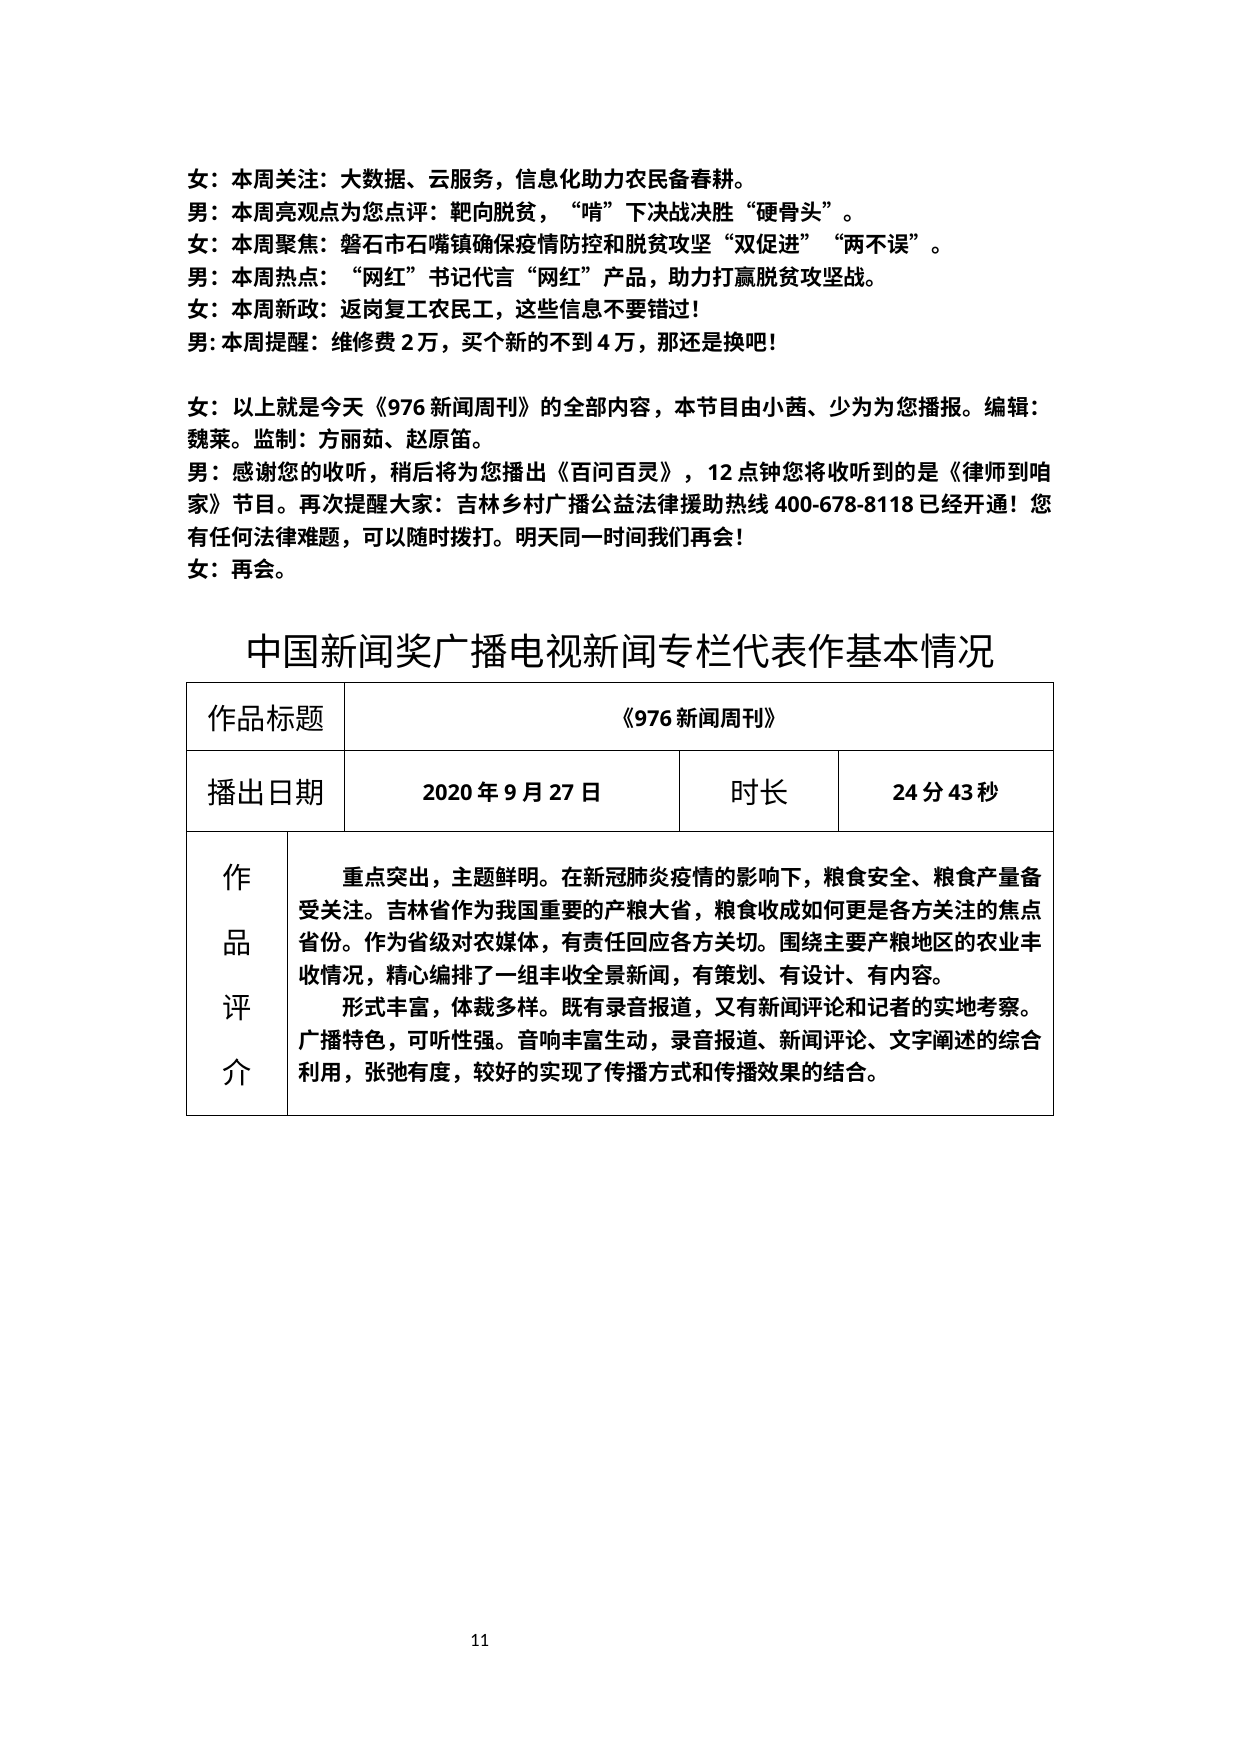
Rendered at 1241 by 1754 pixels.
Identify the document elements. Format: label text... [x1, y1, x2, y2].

text 男：本周亮观点为您点评：靶向脱贫，“啃”下决战决胜“硬骨头”。 [187, 194, 1053, 227]
table_cell 作 品 评 介 [187, 832, 287, 1115]
table_cell 播出日期 [187, 751, 344, 831]
table_cell 24分43秒 [839, 751, 1053, 831]
table_cell 时长 [680, 751, 838, 831]
text 男：本周热点：“网红”书记代言“网红”产品，助力打赢脱贫攻坚战。 [187, 259, 1053, 292]
text 女：本周关注：大数据、云服务，信息化助力农民备春耕。 [187, 162, 1053, 194]
text 女：再会。 [187, 552, 1053, 584]
text 男：感谢您的收听，稍后将为您播出《百问百灵》，12点钟您将收听到的是《律师到咱家》节目。再次提醒大家：吉林乡村广播公益法律援助热线400-678-8118已经开通！您有任何法律难题，可以随时拨打。明天同一时间我们再会！ [187, 454, 1053, 552]
table_cell 2020年 9 月 27 日 [345, 751, 679, 831]
table_header 作品标题 [187, 683, 344, 750]
text 中国新闻奖广播电视新闻专栏代表作基本情况 [187, 617, 1053, 682]
table_header 《976新闻周刊》 [345, 683, 1053, 750]
text 女：以上就是今天《976新闻周刊》的全部内容，本节目由小茜、少为为您播报。编辑：魏莱。监制：方丽茹、赵原笛。 [187, 389, 1053, 454]
text 女：本周新政：返岗复工农民工，这些信息不要错过！ [187, 292, 1053, 324]
table_cell 重点突出，主题鲜明。在新冠肺炎疫情的影响下，粮食安全、粮食产量备受关注。吉林省作为我国重要的产粮大省，粮食收成如何更是各方关注的焦点省份。作为省级对农媒体，有责任回应各方关切。围绕主要产粮地区的农业丰收情况，精心编排了一组丰收全景新闻，有策划、有设计、有内容。 形式丰富，体裁多样。既有录音报道，又有新闻评论和记者的实地考察。 广播特色，可听性强。音响丰富生动，录音报道、新闻评论、文字阐述的综合利用，张弛有度，较好的实现了传播方式和传播效果的结合。 [288, 832, 1053, 1115]
text 女：本周聚焦：磐石市石嘴镇确保疫情防控和脱贫攻坚“双促进”“两不误”。 [187, 227, 1053, 259]
text 男: 本周提醒：维修费2万，买个新的不到4万，那还是换吧！ [187, 324, 1053, 357]
